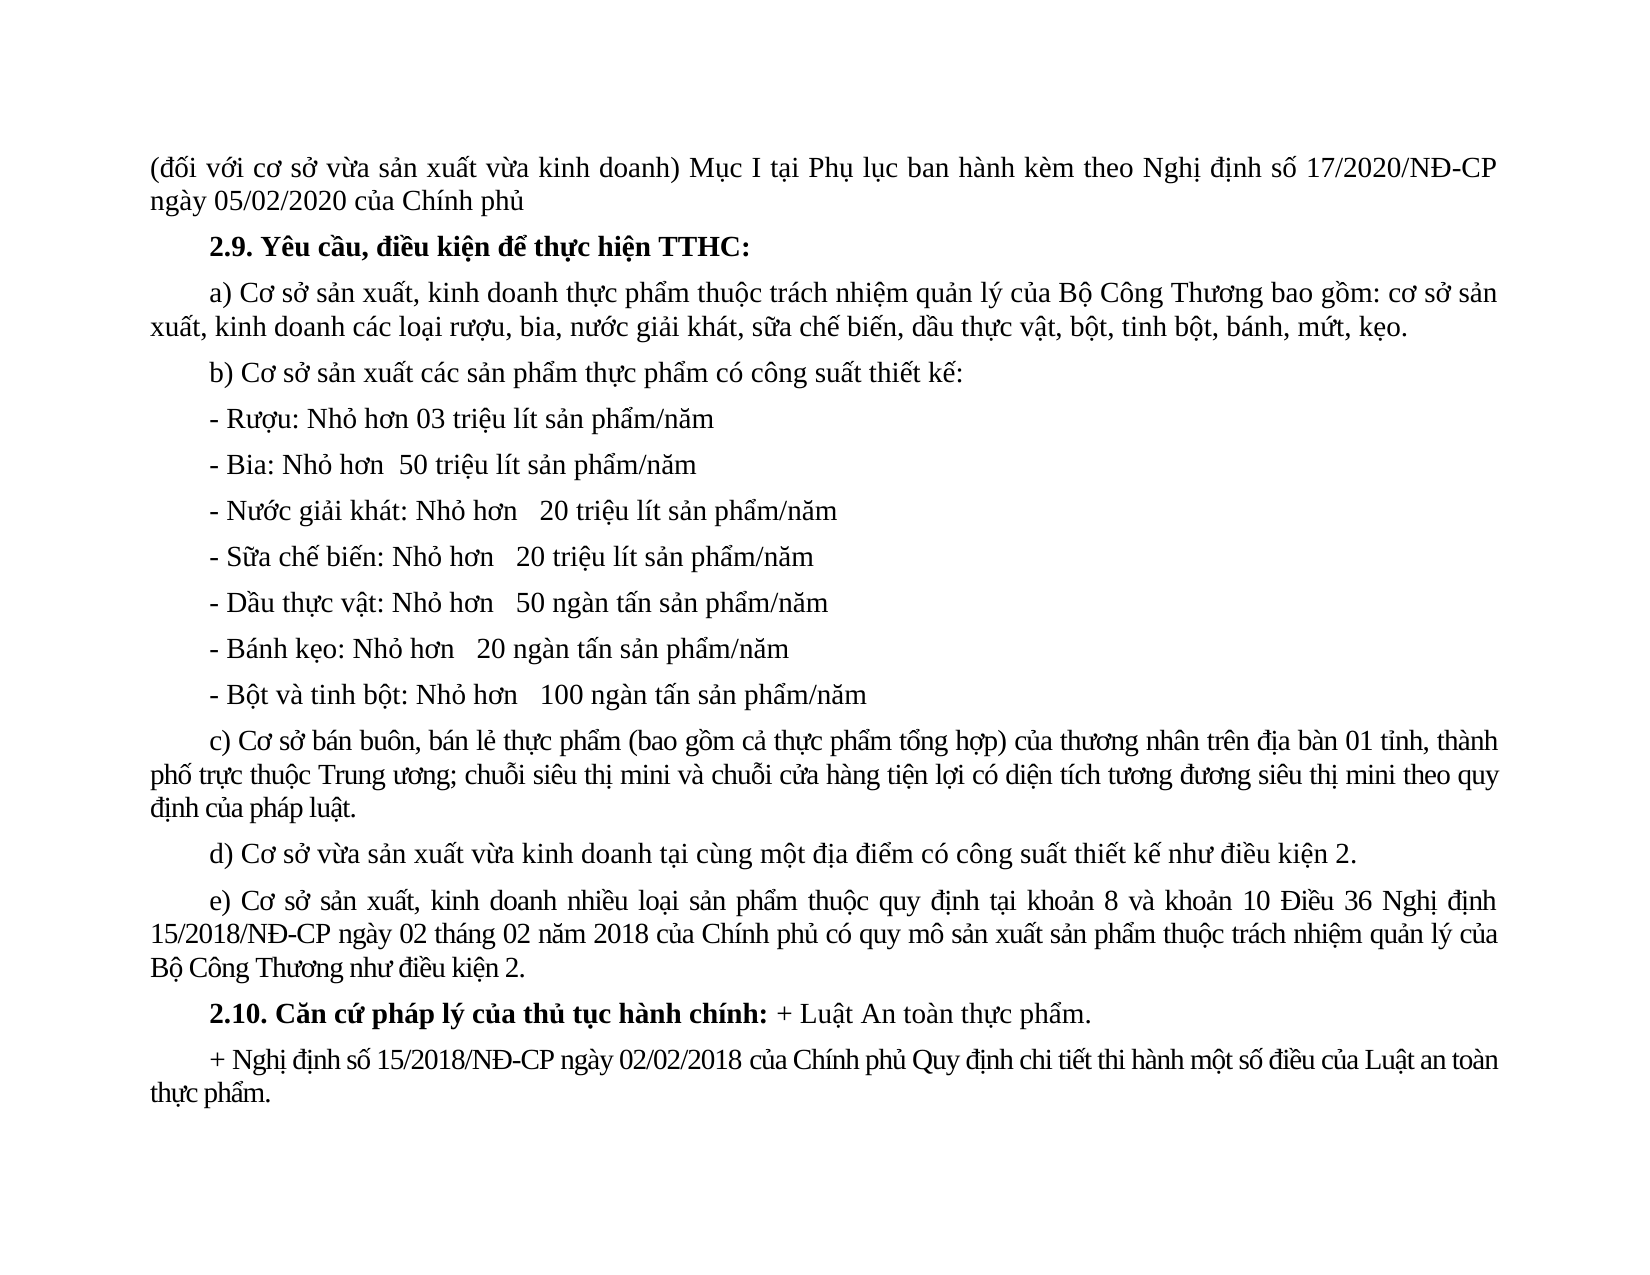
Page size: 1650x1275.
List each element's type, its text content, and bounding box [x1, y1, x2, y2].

text e) Cơ sở sản xuất, kinh doanh nhiều loại sản phẩm thuộc quy định tại khoản 8 và khoản 10 Điều 36 Nghị định 15/2018/NĐ-CP ngày 02 tháng 02 năm 2018 của Chính phủ có quy mô sản xuất sản phẩm thuộc trách nhiệm quản lý của Bộ Công Thương như điều kiện 2. [150, 883, 1500, 983]
text a) Cơ sở sản xuất, kinh doanh thực phẩm thuộc trách nhiệm quản lý của Bộ Công Thương bao gồm: cơ sở sản xuất, kinh doanh các loại rượu, bia, nước giải khát, sữa chế biến, dầu thực vật, bột, tinh bột, bánh, mứt, kẹo. [150, 276, 1500, 343]
text - Sữa chế biến: Nhỏ hơn 20 triệu lít sản phẩm/năm [150, 539, 1500, 573]
text + Nghị định số 15/2018/NĐ-CP ngày 02/02/2018 của Chính phủ Quy định chi tiết thi hành một số điều của Luật an toàn thực phẩm. [150, 1042, 1500, 1109]
text 2.9. Yêu cầu, điều kiện để thực hiện TTHC: [150, 229, 1500, 263]
text - Bột và tinh bột: Nhỏ hơn 100 ngàn tấn sản phẩm/năm [150, 677, 1500, 711]
text - Nước giải khát: Nhỏ hơn 20 triệu lít sản phẩm/năm [150, 493, 1500, 527]
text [150, 150, 1500, 217]
text - Dầu thực vật: Nhỏ hơn 50 ngàn tấn sản phẩm/năm [150, 585, 1500, 619]
text d) Cơ sở vừa sản xuất vừa kinh doanh tại cùng một địa điểm có công suất thiết kế như điều kiện 2. [150, 837, 1500, 870]
text - Bia: Nhỏ hơn 50 triệu lít sản phẩm/năm [150, 447, 1500, 481]
text - Rượu: Nhỏ hơn 03 triệu lít sản phẩm/năm [150, 401, 1500, 435]
text 2.10. Căn cứ pháp lý của thủ tục hành chính: + Luật An toàn thực phẩm. [150, 996, 1500, 1029]
text b) Cơ sở sản xuất các sản phẩm thực phẩm có công suất thiết kế: [150, 355, 1500, 389]
text c) Cơ sở bán buôn, bán lẻ thực phẩm (bao gồm cả thực phẩm tổng hợp) của thương nhân trên địa bàn 01 tỉnh, thành phố trực thuộc Trung ương; chuỗi siêu thị mini và chuỗi cửa hàng tiện lợi có diện tích tương đương siêu thị mini theo quy định của pháp luật. [150, 723, 1500, 824]
text - Bánh kẹo: Nhỏ hơn 20 ngàn tấn sản phẩm/năm [150, 631, 1500, 665]
